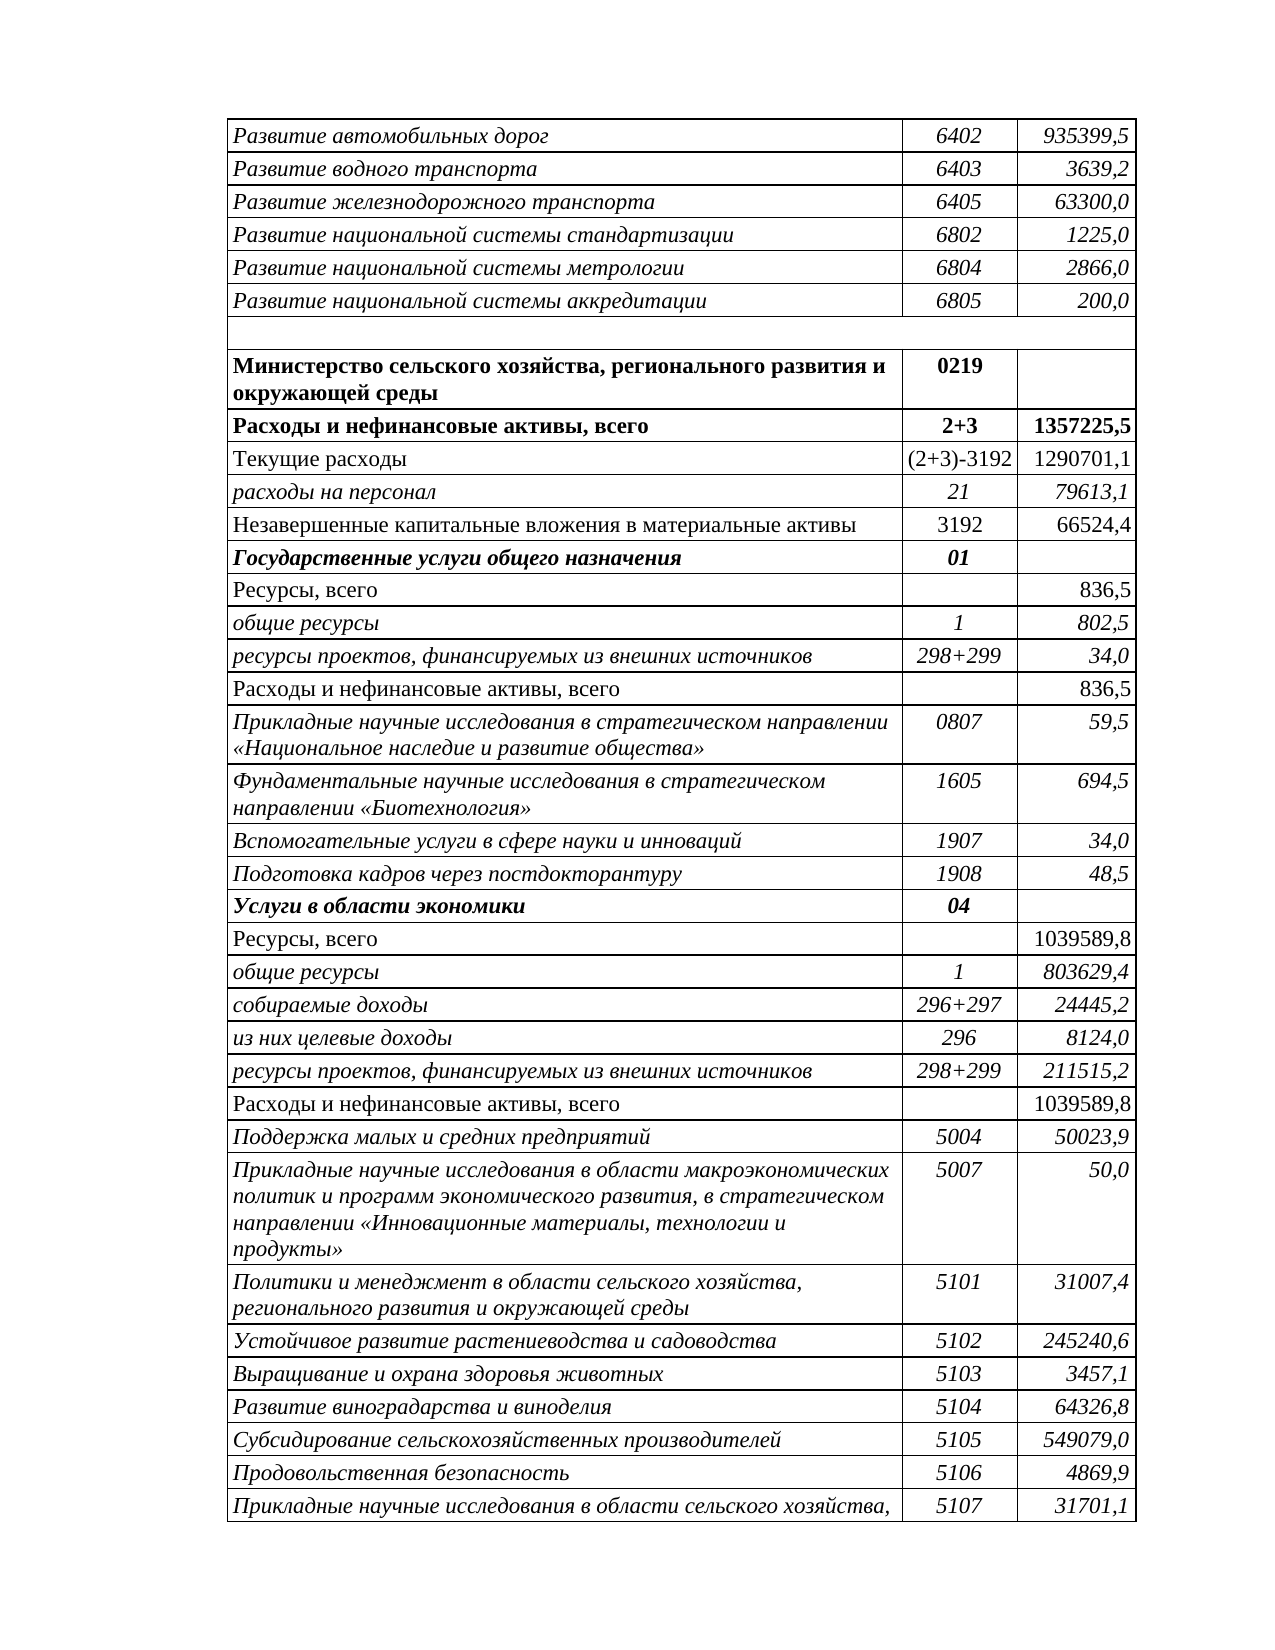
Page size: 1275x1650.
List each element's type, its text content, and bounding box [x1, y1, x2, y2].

table_cell 04 [903, 890, 1017, 921]
table_cell 6804 [903, 251, 1017, 283]
table_cell 803629,4 [1018, 956, 1135, 987]
table_cell 1908 [903, 857, 1017, 888]
table_cell [903, 1088, 1017, 1119]
table_cell 6802 [903, 218, 1017, 250]
table_cell 50,0 [1018, 1153, 1135, 1264]
table_cell 48,5 [1018, 857, 1135, 888]
table_cell 1 [903, 607, 1017, 638]
table_cell 211515,2 [1018, 1055, 1135, 1086]
table_cell Министерство сельского хозяйства, регионального развития и окружающей среды [228, 350, 902, 408]
table_cell Расходы и нефинансовые активы, всего [228, 410, 902, 441]
table_cell Развитие железнодорожного транспорта [228, 186, 902, 217]
table_cell 935399,5 [1018, 120, 1135, 151]
table_cell Устойчивое развитие растениеводства и садоводства [228, 1325, 902, 1356]
table_cell Услуги в области экономики [228, 890, 902, 921]
table_cell 0219 [903, 350, 1017, 408]
table_cell 0807 [903, 706, 1017, 763]
table_cell 6403 [903, 153, 1017, 184]
table_cell 6402 [903, 120, 1017, 151]
table_cell 5102 [903, 1325, 1017, 1356]
table_cell Государственные услуги общего назначения [228, 541, 902, 572]
table_cell 8124,0 [1018, 1022, 1135, 1053]
table_cell 5007 [903, 1153, 1017, 1264]
table_cell 3192 [903, 508, 1017, 539]
table_cell [903, 673, 1017, 704]
table_cell Подготовка кадров через постдокторантуру [228, 857, 902, 888]
table_cell Расходы и нефинансовые активы, всего [228, 1088, 902, 1119]
table_cell Развитие автомобильных дорог [228, 120, 902, 151]
table_cell 31007,4 [1018, 1265, 1135, 1323]
table_cell Прикладные научные исследования в стратегическом направлении «Национальное наследие и развитие общества» [228, 706, 902, 763]
table_cell Фундаментальные научные исследования в стратегическом направлении «Биотехнология» [228, 765, 902, 823]
table_cell 5104 [903, 1391, 1017, 1422]
table_cell 21 [903, 475, 1017, 507]
table_cell 4869,9 [1018, 1456, 1135, 1488]
table_cell 1 [903, 956, 1017, 987]
table_cell [1018, 350, 1135, 408]
table_cell 298+299 [903, 1055, 1017, 1086]
table_cell 5107 [903, 1489, 1017, 1521]
table_cell 24445,2 [1018, 989, 1135, 1020]
table_cell 31701,1 [1018, 1489, 1135, 1521]
table_cell 1605 [903, 765, 1017, 823]
table_cell Субсидирование сельскохозяйственных производителей [228, 1423, 902, 1455]
table_cell Развитие национальной системы стандартизации [228, 218, 902, 250]
table_cell 802,5 [1018, 607, 1135, 638]
table_cell Развитие виноградарства и виноделия [228, 1391, 902, 1422]
table_cell 1039589,8 [1018, 1088, 1135, 1119]
table_cell из них целевые доходы [228, 1022, 902, 1053]
table_cell Вспомогательные услуги в сфере науки и инноваций [228, 824, 902, 856]
table_cell [903, 574, 1017, 605]
table_cell Продовольственная безопасность [228, 1456, 902, 1488]
table_cell Развитие национальной системы аккредитации [228, 284, 902, 316]
table_cell 1290701,1 [1018, 442, 1135, 474]
table_cell 836,5 [1018, 673, 1135, 704]
table_cell Поддержка малых и средних предприятий [228, 1121, 902, 1152]
table_cell 34,0 [1018, 824, 1135, 856]
table_cell Расходы и нефинансовые активы, всего [228, 673, 902, 704]
table_cell 01 [903, 541, 1017, 572]
table_cell 64326,8 [1018, 1391, 1135, 1422]
table_cell общие ресурсы [228, 956, 902, 987]
table_cell 549079,0 [1018, 1423, 1135, 1455]
table_cell Ресурсы, всего [228, 574, 902, 605]
table_cell 63300,0 [1018, 186, 1135, 217]
table_cell 1039589,8 [1018, 923, 1135, 954]
table_cell ресурсы проектов, финансируемых из внешних источников [228, 640, 902, 671]
table_cell Незавершенные капитальные вложения в материальные активы [228, 508, 902, 539]
table_cell 296+297 [903, 989, 1017, 1020]
table_cell Ресурсы, всего [228, 923, 902, 954]
table_cell 5101 [903, 1265, 1017, 1323]
table_cell 1907 [903, 824, 1017, 856]
table_cell 1357225,5 [1018, 410, 1135, 441]
table_cell 298+299 [903, 640, 1017, 671]
table_cell 5105 [903, 1423, 1017, 1455]
table_cell 66524,4 [1018, 508, 1135, 539]
table_cell 50023,9 [1018, 1121, 1135, 1152]
table_cell Развитие водного транспорта [228, 153, 902, 184]
table_cell [1018, 541, 1135, 572]
table_cell Прикладные научные исследования в области макроэкономических политик и программ экономического развития, в стратегическом направлении «Инновационные материалы, технологии и продукты» [228, 1153, 902, 1264]
table_cell 6405 [903, 186, 1017, 217]
table_cell Выращивание и охрана здоровья животных [228, 1358, 902, 1389]
table_cell 296 [903, 1022, 1017, 1053]
table_cell 836,5 [1018, 574, 1135, 605]
table_cell 2+3 [903, 410, 1017, 441]
table_cell общие ресурсы [228, 607, 902, 638]
table_cell [228, 317, 1135, 348]
table_cell 1225,0 [1018, 218, 1135, 250]
table_cell 34,0 [1018, 640, 1135, 671]
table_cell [228, 1489, 902, 1521]
table_cell 2866,0 [1018, 251, 1135, 283]
table_cell 694,5 [1018, 765, 1135, 823]
table_cell 79613,1 [1018, 475, 1135, 507]
table_cell расходы на персонал [228, 475, 902, 507]
table_cell 5103 [903, 1358, 1017, 1389]
table_cell [1018, 890, 1135, 921]
table_cell 245240,6 [1018, 1325, 1135, 1356]
table_cell 59,5 [1018, 706, 1135, 763]
table_cell ресурсы проектов, финансируемых из внешних источников [228, 1055, 902, 1086]
table_cell 6805 [903, 284, 1017, 316]
table_cell 200,0 [1018, 284, 1135, 316]
table_cell Политики и менеджмент в области сельского хозяйства, регионального развития и окружающей среды [228, 1265, 902, 1323]
table_cell 5004 [903, 1121, 1017, 1152]
table_cell 3639,2 [1018, 153, 1135, 184]
table_cell (2+3)-3192 [903, 442, 1017, 474]
table_cell 5106 [903, 1456, 1017, 1488]
table_cell Развитие национальной системы метрологии [228, 251, 902, 283]
table_cell собираемые доходы [228, 989, 902, 1020]
table_cell Текущие расходы [228, 442, 902, 474]
table_cell [903, 923, 1017, 954]
table_cell 3457,1 [1018, 1358, 1135, 1389]
